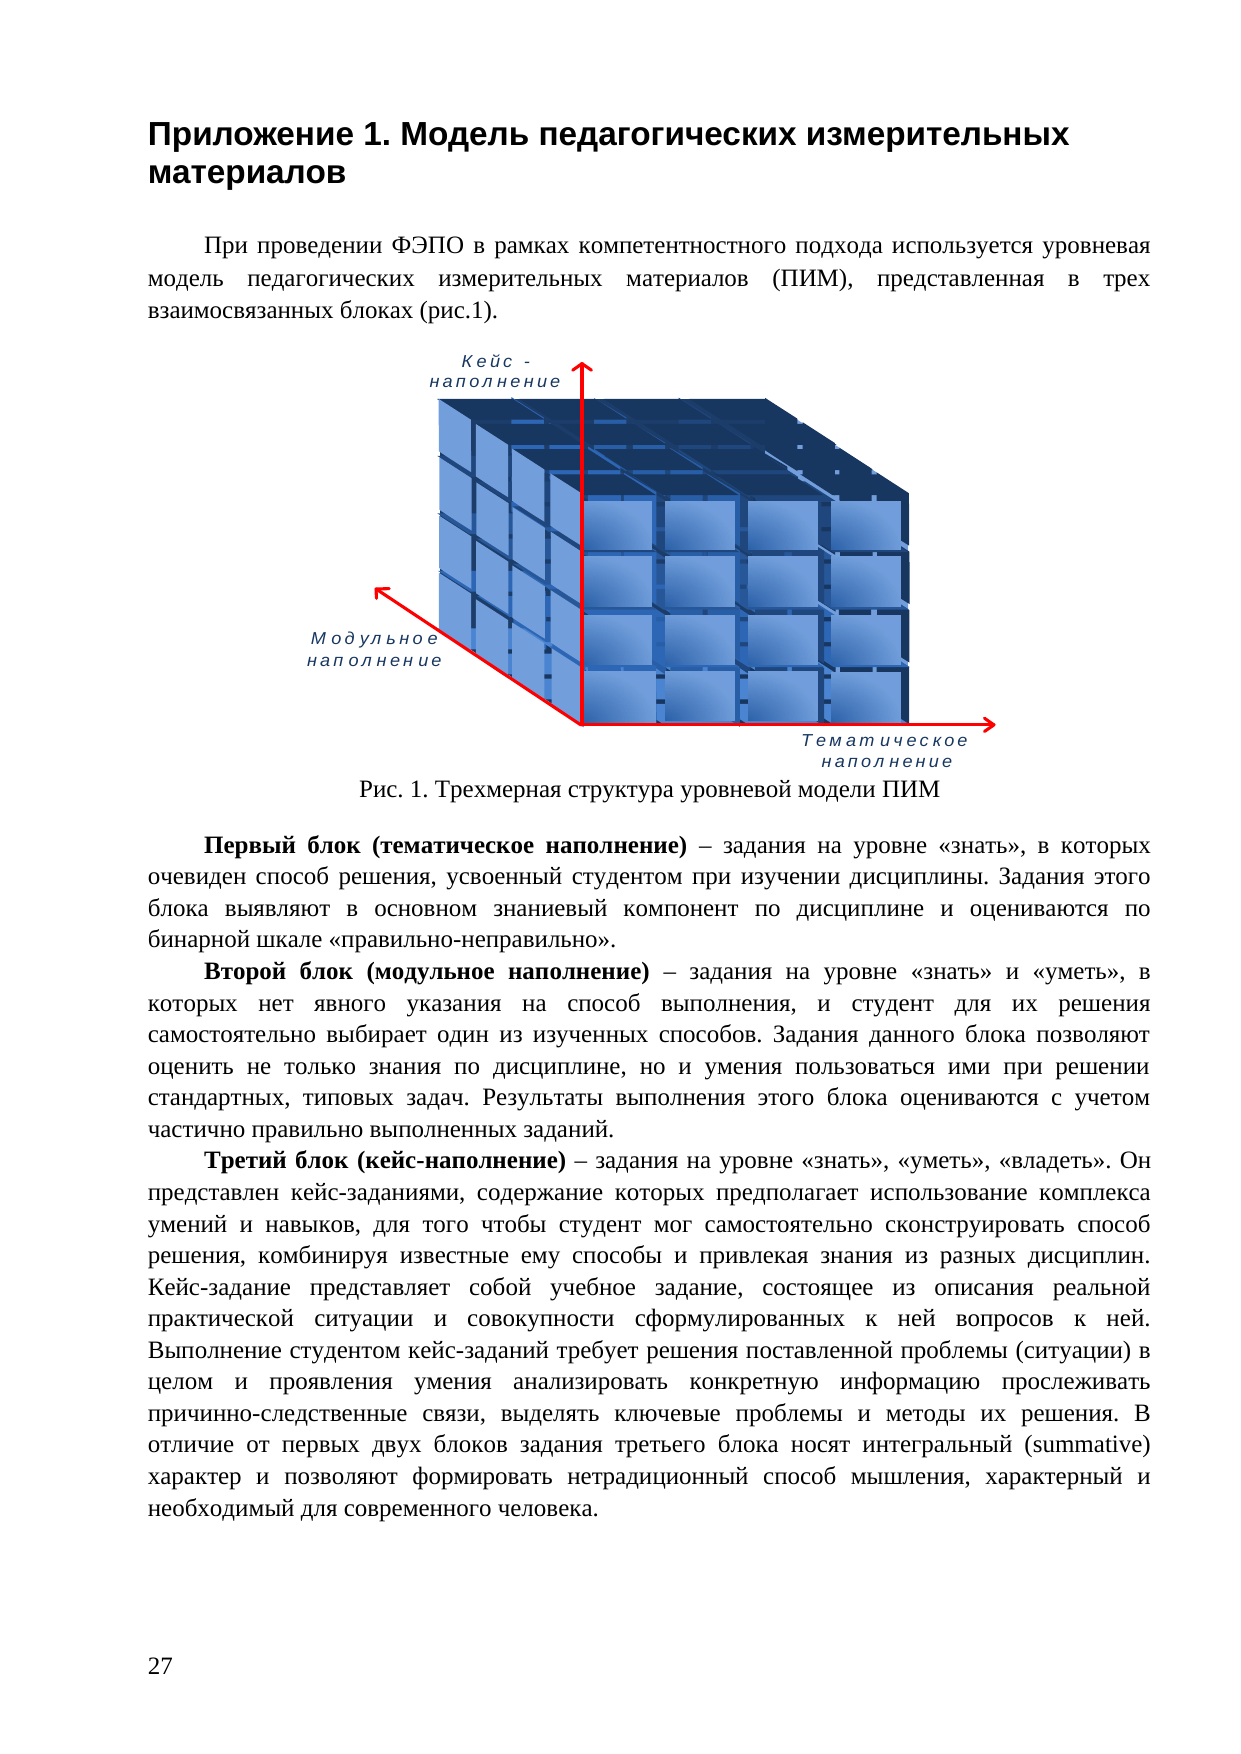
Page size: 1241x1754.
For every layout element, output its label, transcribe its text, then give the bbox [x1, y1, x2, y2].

text Второй блок (модульное наполнение) – задания на уровне «знать» и «уметь», в которых нет явного указания на способ выполнения, и студент для их решения самостоятельно выбирает один из изученных способов. Задания данного блока позволяют оценить не только знания по дисциплине, но и умения пользоваться ими при решении стандартных, типовых задач. Результаты выполнения этого блока оцениваются с учетом частично правильно выполненных заданий. [148, 956, 1152, 1143]
text Рис. 1. Трехмерная структура уровневой модели ПИМ [148, 347, 1152, 803]
text Первый блок (тематическое наполнение) – задания на уровне «знать», в которых очевиден способ решения, усвоенный студентом при изучении дисциплины. Задания этого блока выявляют в основном знаниевый компонент по дисциплине и оцениваются по бинарной шкале «правильно-неправильно». [148, 830, 1152, 953]
text При проведении ФЭПО в рамках компетентностного подхода используется уровневая модель педагогических измерительных материалов (ПИМ), представленная в трех взаимосвязанных блоках (рис.1). [148, 230, 1152, 324]
text Третий блок (кейс-наполнение) – задания на уровне «знать», «уметь», «владеть». Он представлен кейс-заданиями, содержание которых предполагает использование комплекса умений и навыков, для того чтобы студент мог самостоятельно сконструировать способ решения, комбинируя известные ему способы и привлекая знания из разных дисциплин. Кейс-задание представляет собой учебное задание, состоящее из описания реальной практической ситуации и совокупности сформулированных к ней вопросов к ней. Выполнение студентом кейс-заданий требует решения поставленной проблемы (ситуации) в целом и проявления умения анализировать конкретную информацию прослеживать причинно-следственные связи, выделять ключевые проблемы и методы их решения. В отличие от первых двух блоков задания третьего блока носят интегральный (summative) характер и позволяют формировать нетрадиционный способ мышления, характерный и необходимый для современного человека. [148, 1146, 1152, 1521]
subtitle Приложение 1. Модель педагогических измерительных материалов [148, 114, 1152, 191]
